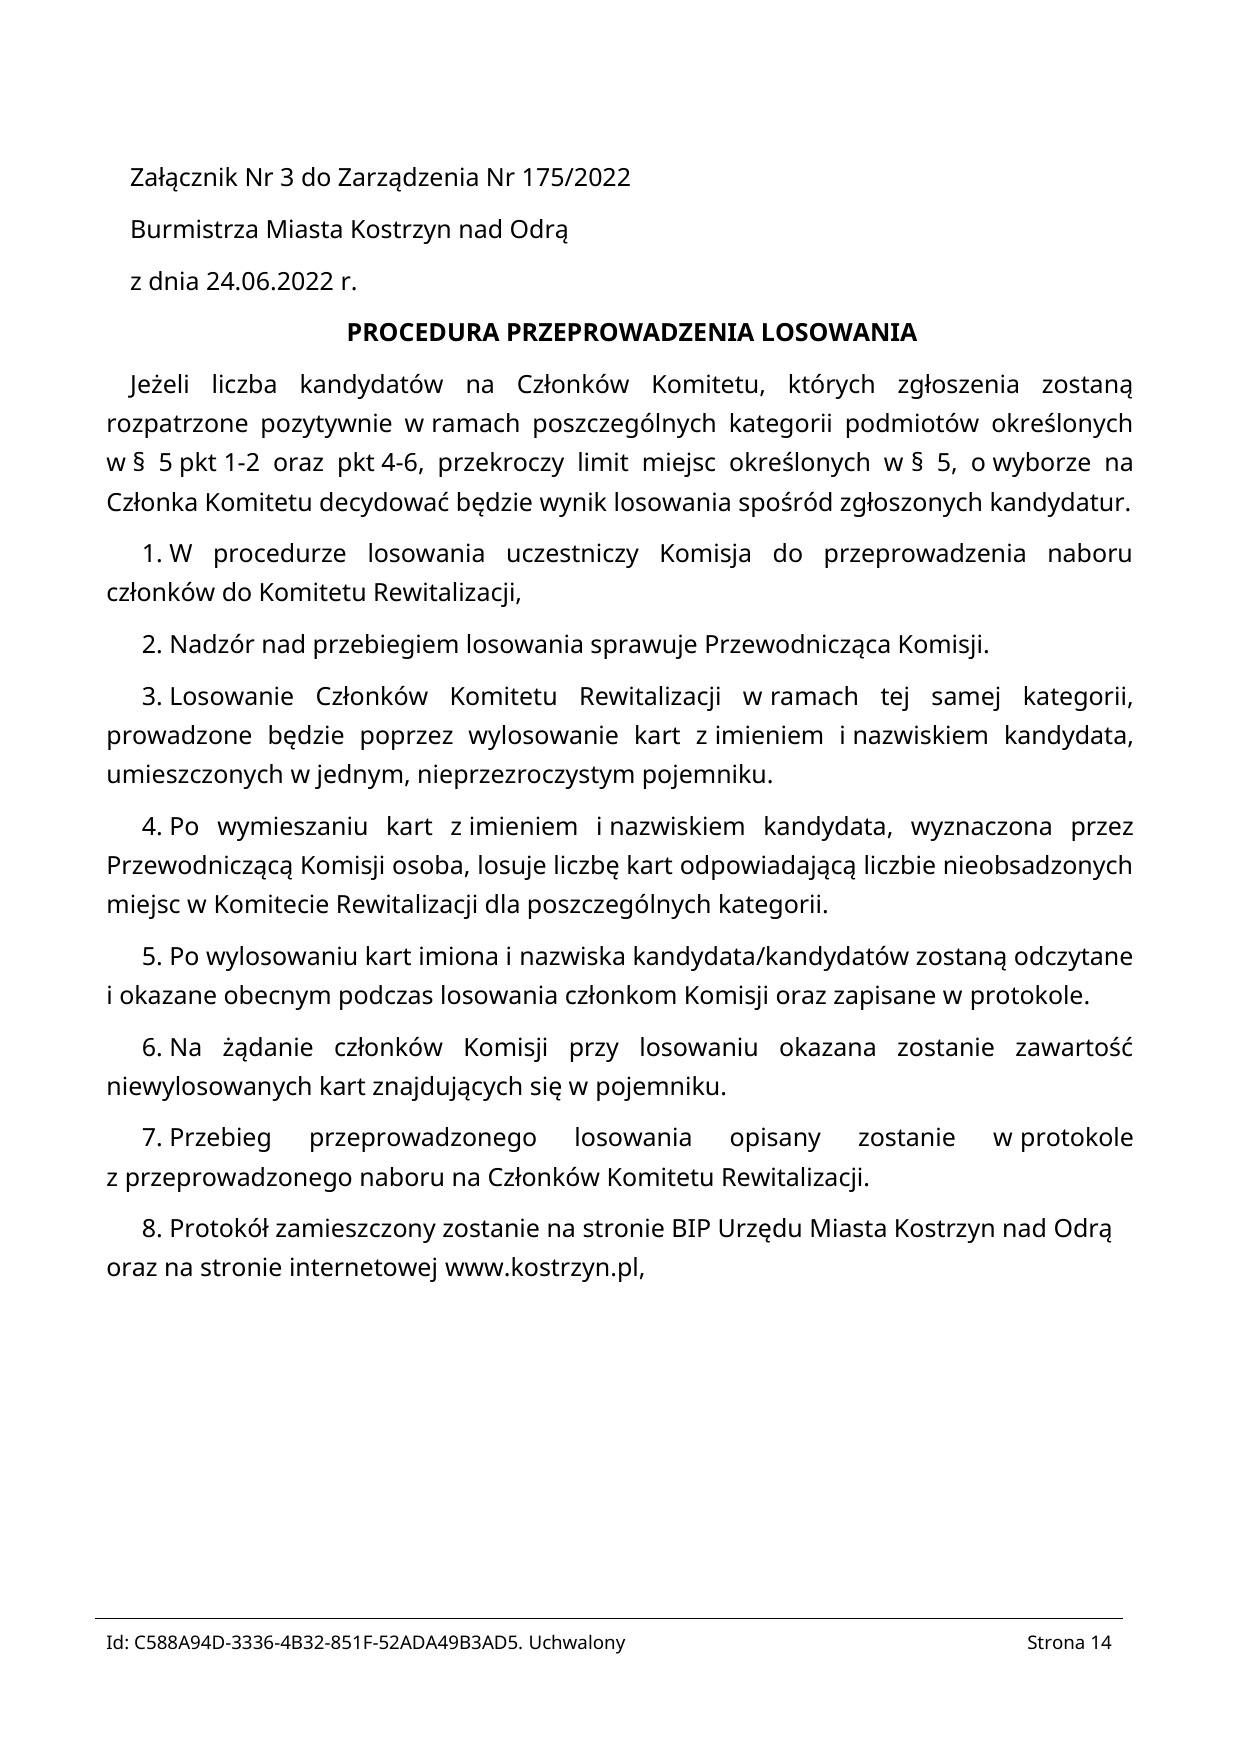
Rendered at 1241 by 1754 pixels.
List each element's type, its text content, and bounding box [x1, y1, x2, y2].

text 8. Protokół zamieszczony zostanie na stronie BIP Urzędu Miasta Kostrzyn nad Odrą oraz na stronie internetowej www.kostrzyn.pl, [106, 1211, 1134, 1284]
text Burmistrza Miasta Kostrzyn nad Odrą [106, 212, 1134, 246]
text 3. Losowanie Członków Komitetu Rewitalizacji w ramach tej samej kategorii, prowadzone będzie poprzez wylosowanie kart z imieniem i nazwiskiem kandydata, umieszczonych w jednym, nieprzezroczystym pojemniku. [106, 678, 1134, 791]
text Jeżeli liczba kandydatów na Członków Komitetu, których zgłoszenia zostaną rozpatrzone pozytywnie w ramach poszczególnych kategorii podmiotów określonych w § 5 pkt 1-2 oraz pkt 4-6, przekroczy limit miejsc określonych w § 5, o wyborze na Członka Komitetu decydować będzie wynik losowania spośród zgłoszonych kandydatur. [106, 367, 1134, 518]
text 4. Po wymieszaniu kart z imieniem i nazwiskiem kandydata, wyznaczona przez Przewodniczącą Komisji osoba, losuje liczbę kart odpowiadającą liczbie nieobsadzonych miejsc w Komitecie Rewitalizacji dla poszczególnych kategorii. [106, 808, 1134, 921]
text PROCEDURA PRZEPROWADZENIA LOSOWANIA [106, 315, 1134, 349]
text 7. Przebieg przeprowadzonego losowania opisany zostanie w protokole z przeprowadzonego naboru na Członków Komitetu Rewitalizacji. [106, 1120, 1134, 1193]
text Załącznik Nr 3 do Zarządzenia Nr 175/2022 [106, 160, 1134, 194]
text 5. Po wylosowaniu kart imiona i nazwiska kandydata/kandydatów zostaną odczytane i okazane obecnym podczas losowania członkom Komisji oraz zapisane w protokole. [106, 938, 1134, 1012]
text z dnia 24.06.2022 r. [106, 263, 1134, 297]
text 6. Na żądanie członków Komisji przy losowaniu okazana zostanie zawartość niewylosowanych kart znajdujących się w pojemniku. [106, 1029, 1134, 1102]
text 1. W procedurze losowania uczestniczy Komisja do przeprowadzenia naboru członków do Komitetu Rewitalizacji, [106, 536, 1134, 609]
text 2. Nadzór nad przebiegiem losowania sprawuje Przewodnicząca Komisji. [106, 627, 1134, 661]
